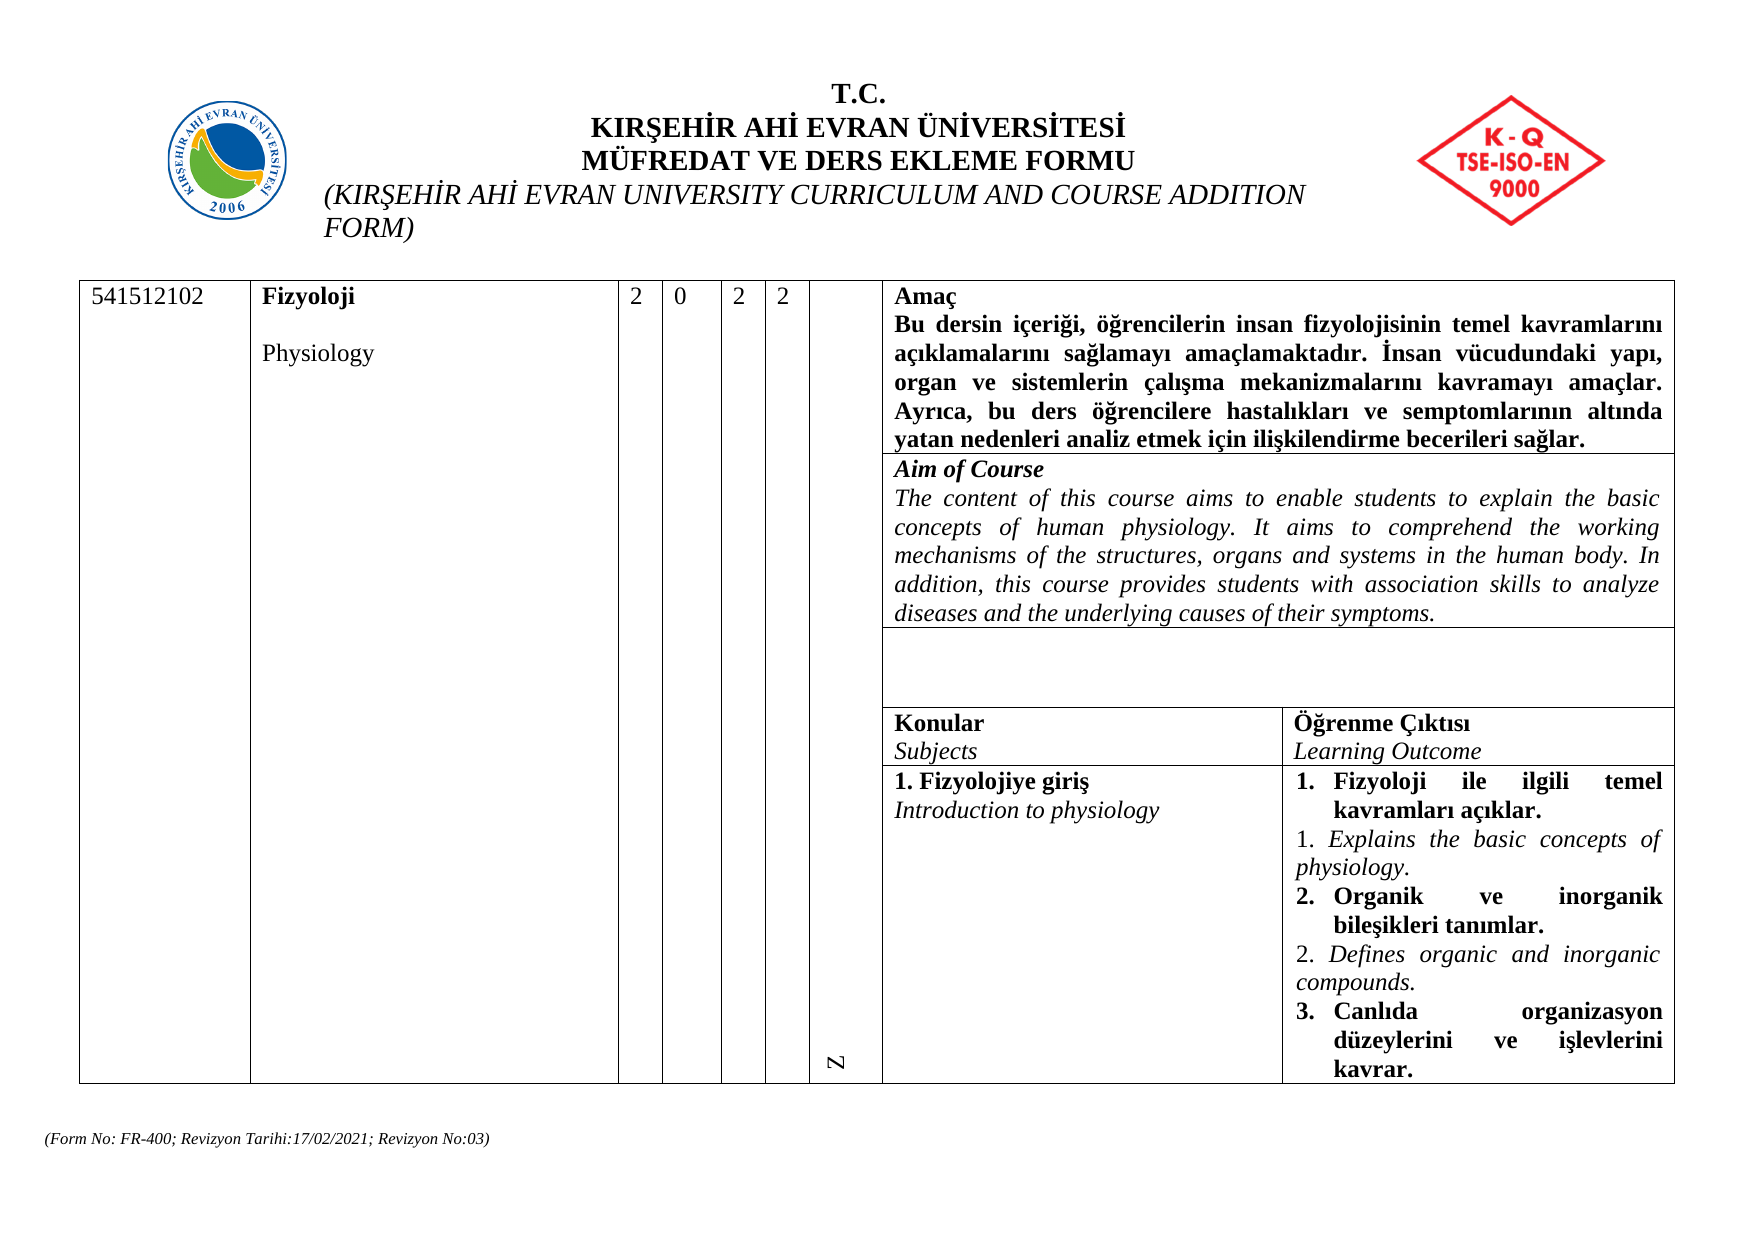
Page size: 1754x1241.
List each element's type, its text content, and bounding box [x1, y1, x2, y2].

table_cell 0 [663, 281, 721, 1082]
table_cell 541512102 [80, 281, 250, 1082]
table_cell Öğrenme Çıktısı Learning Outcome [1283, 708, 1674, 765]
table_cell Konular Subjects [883, 708, 1282, 765]
table_cell 2 [722, 281, 765, 1082]
table_cell Fizyoloji Physiology [251, 281, 618, 1082]
table_cell Amaç Bu dersin içeriği, öğrencilerin insan fizyolojisinin temel kavramlarını açıklamalarını sağlamayı amaçlamaktadır. İnsan vücudundaki yapı, organ ve sistemlerin çalışma mekanizmalarını kavramayı amaçlar. Ayrıca, bu ders öğrencilere hastalıkları ve semptomlarının altında yatan nedenleri analiz etmek için ilişkilendirme becerileri sağlar. [883, 281, 1674, 453]
table_cell Z [810, 281, 882, 1082]
table_cell 2 [619, 281, 662, 1082]
table_cell 2 [766, 281, 809, 1082]
table_cell [883, 628, 1674, 707]
picture [1416, 95, 1606, 226]
picture [167, 101, 287, 220]
table_cell Aim of Course The content of this course aims to enable students to explain the basic concepts of human physiology. It aims to comprehend the working mechanisms of the structures, organs and systems in the human body. In addition, this course provides students with association skills to analyze diseases and the underlying causes of their symptoms. [883, 454, 1674, 627]
table_cell 1. Fizyolojiye giriş Introduction to physiology [883, 766, 1282, 1082]
